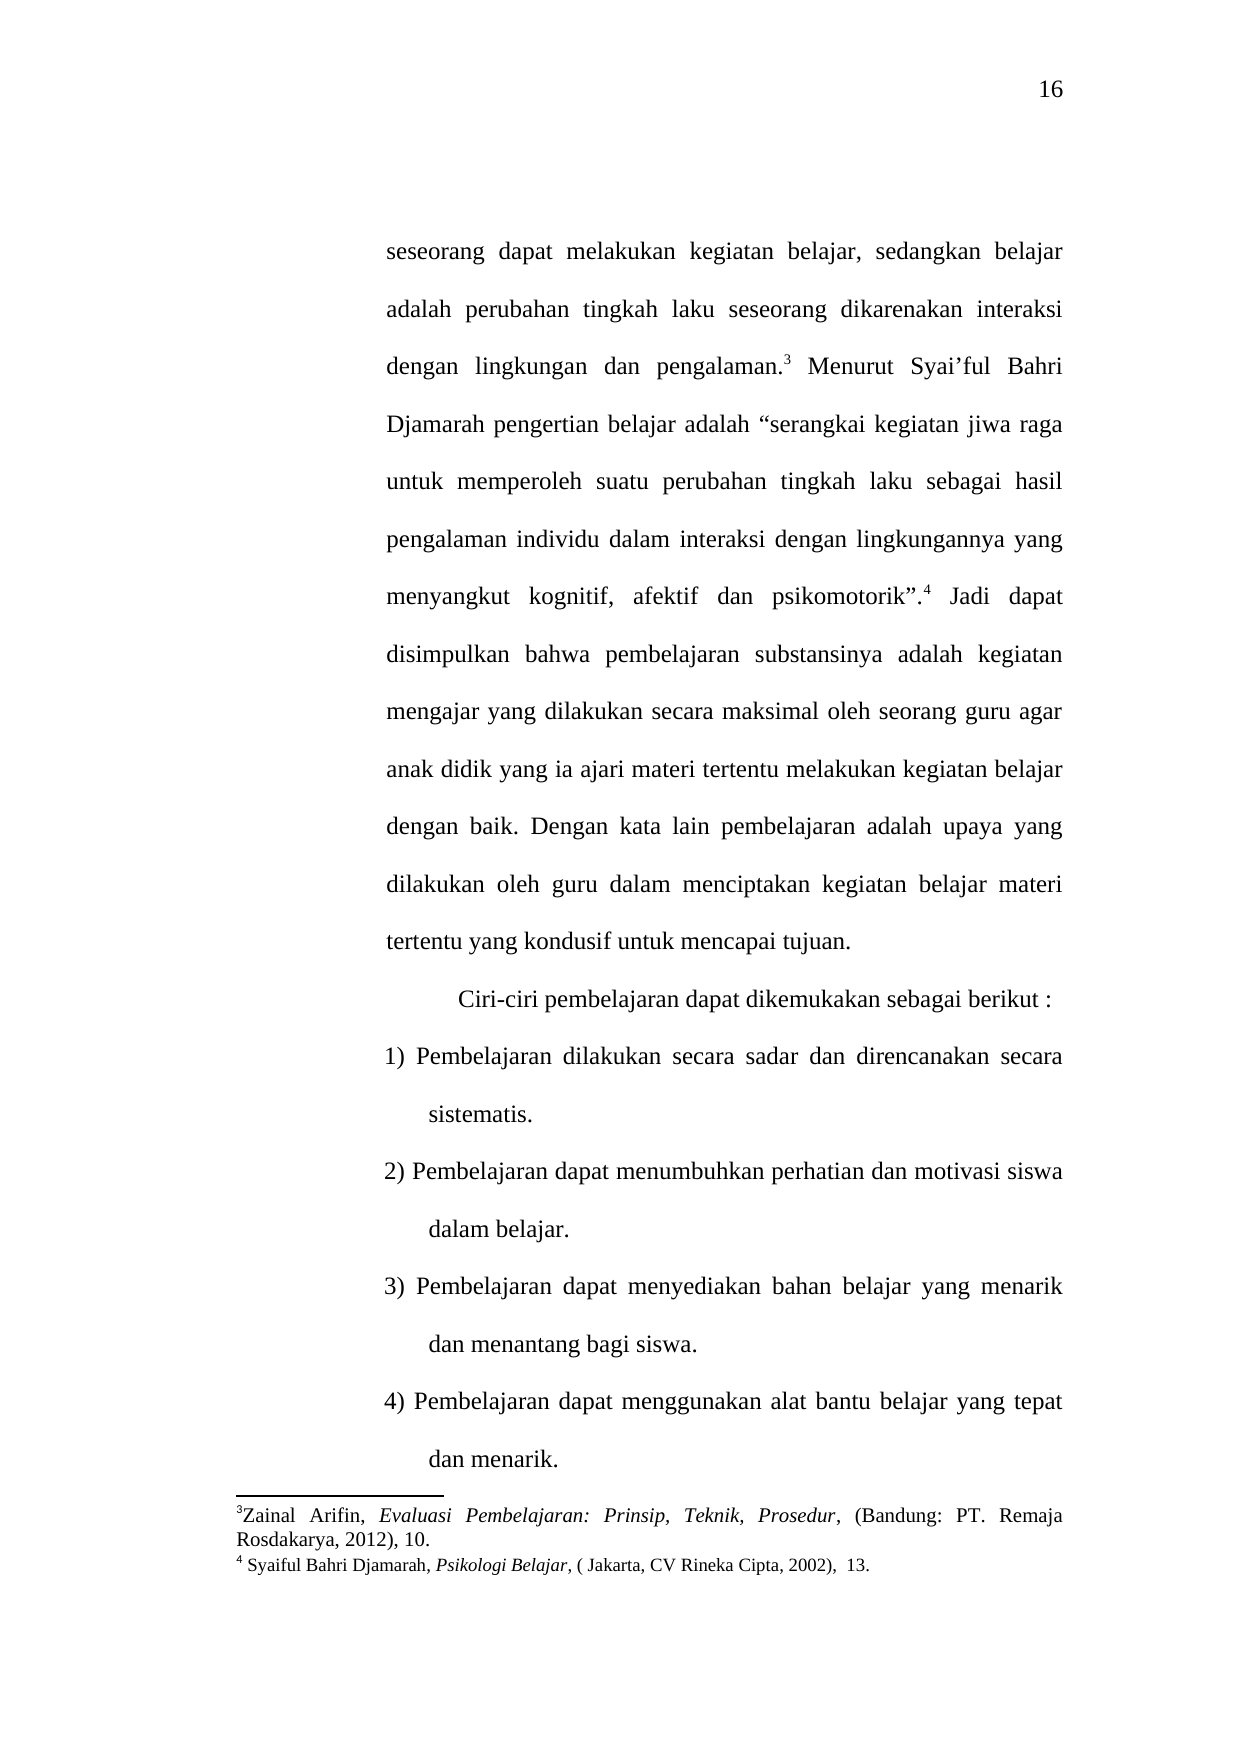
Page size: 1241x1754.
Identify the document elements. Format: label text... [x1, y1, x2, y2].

list Ciri-ciri pembelajaran dapat dikemukakan sebagai berikut : [386, 984, 1063, 1012]
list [386, 236, 1063, 955]
list 2) Pembelajaran dapat menumbuhkan perhatian dan motivasi siswa dalam belajar. [384, 1156, 1063, 1242]
list 3) Pembelajaran dapat menyediakan bahan belajar yang menarik dan menantang bagi siswa. [384, 1271, 1063, 1357]
list 1) Pembelajaran dilakukan secara sadar dan direncanakan secara sistematis. [384, 1041, 1063, 1127]
list 4) Pembelajaran dapat menggunakan alat bantu belajar yang tepat dan menarik. [384, 1386, 1063, 1472]
